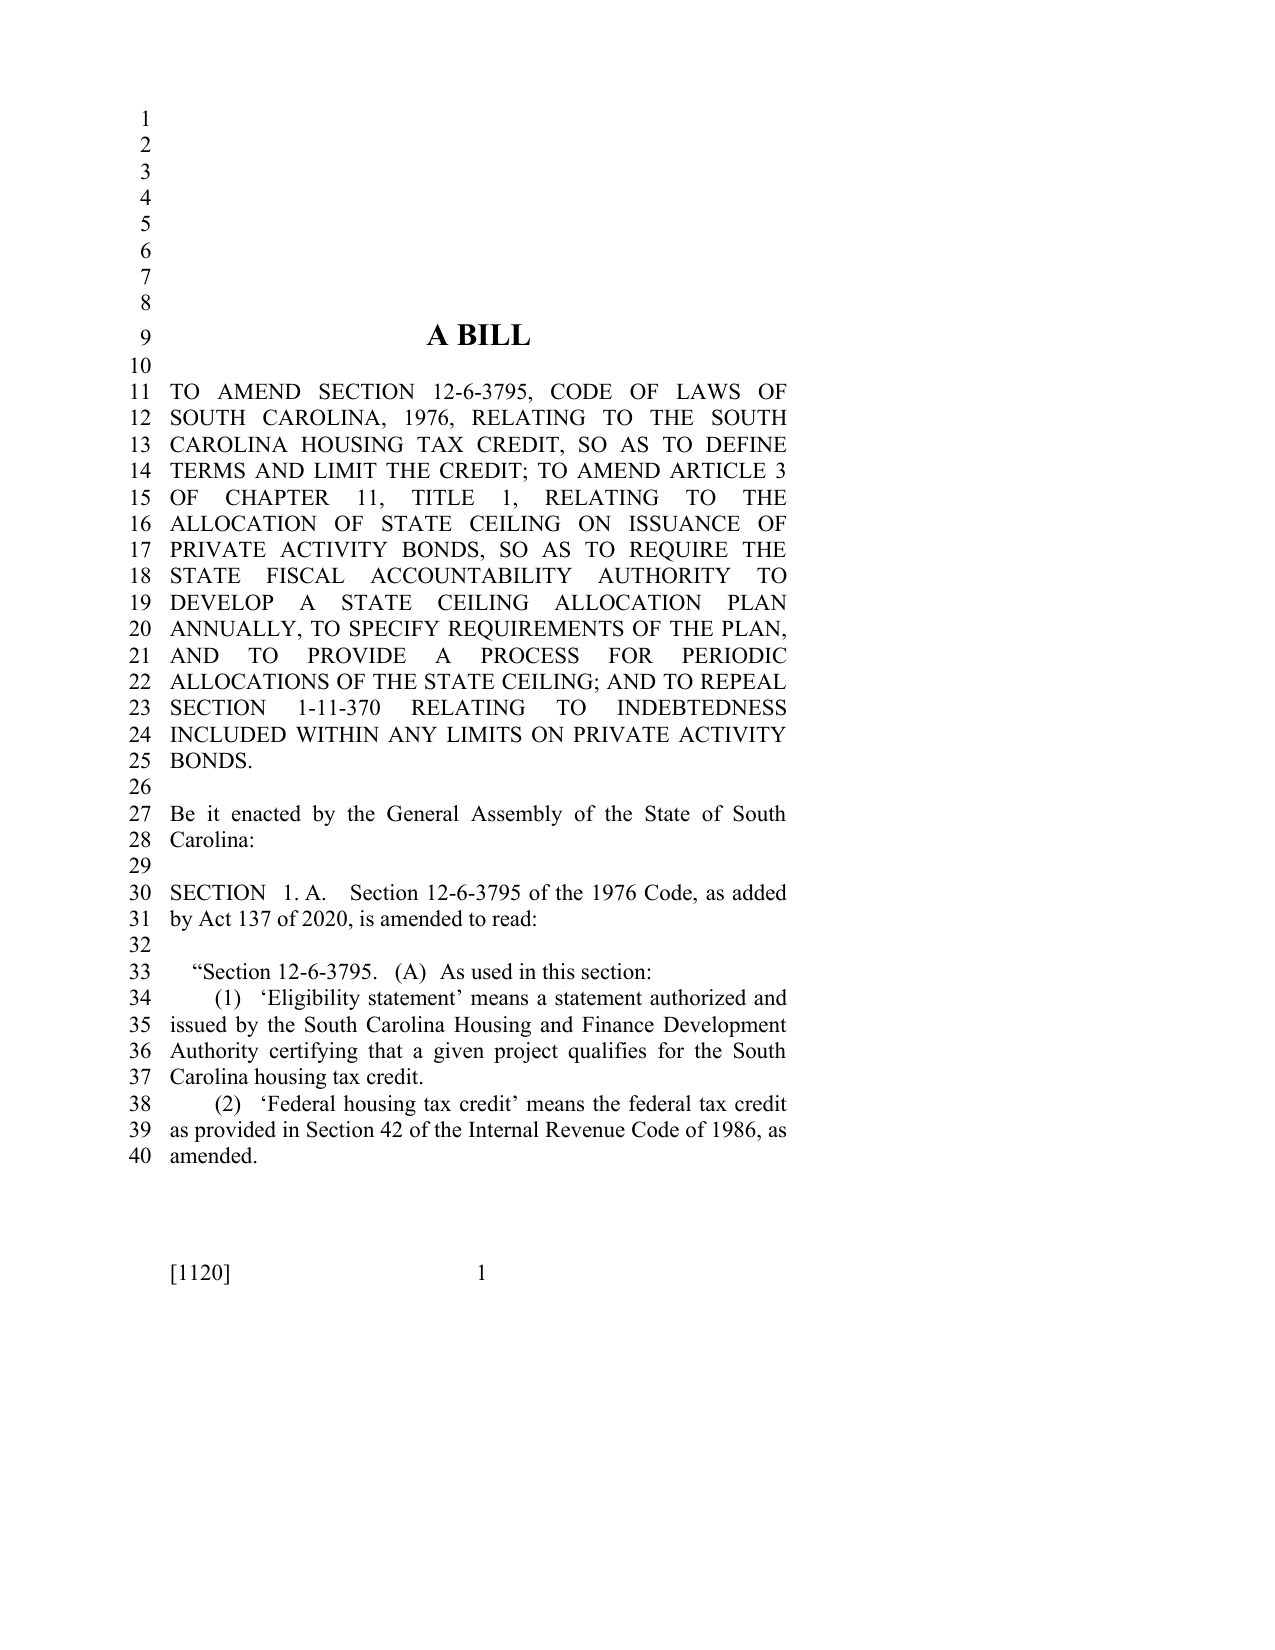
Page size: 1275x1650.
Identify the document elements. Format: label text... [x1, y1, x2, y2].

text “Section 12-6-3795. (A) As used in this section: [169, 958, 787, 984]
text (1) ‘Eligibility statement’ means a statement authorized and issued by the South Carolina Housing and Finance Development Authority certifying that a given project qualifies for the South Carolina housing tax credit. [169, 984, 787, 1090]
text SECTION 1. A. Section 12-6-3795 of the 1976 Code, as added by Act 137 of 2020, is amended to read: [169, 879, 787, 932]
text TO AMEND SECTION 12-6-3795, CODE OF LAWS OF SOUTH CAROLINA, 1976, RELATING TO THE SOUTH CAROLINA HOUSING TAX CREDIT, SO AS TO DEFINE TERMS AND LIMIT THE CREDIT; TO AMEND ARTICLE 3 OF CHAPTER 11, TITLE 1, RELATING TO THE ALLOCATION OF STATE CEILING ON ISSUANCE OF PRIVATE ACTIVITY BONDS, SO AS TO REQUIRE THE STATE FISCAL ACCOUNTABILITY AUTHORITY TO DEVELOP A STATE CEILING ALLOCATION PLAN ANNUALLY, TO SPECIFY REQUIREMENTS OF THE PLAN, AND TO PROVIDE A PROCESS FOR PERIODIC ALLOCATIONS OF THE STATE CEILING; AND TO REPEAL SECTION 1-11-370 RELATING TO INDEBTEDNESS INCLUDED WITHIN ANY LIMITS ON PRIVATE ACTIVITY BONDS. [169, 378, 787, 773]
text A BILL [169, 316, 787, 352]
text Be it enacted by the General Assembly of the State of South Carolina: [169, 800, 787, 852]
text (2) ‘Federal housing tax credit’ means the federal tax credit as provided in Section 42 of the Internal Revenue Code of 1986, as amended. [169, 1090, 787, 1169]
